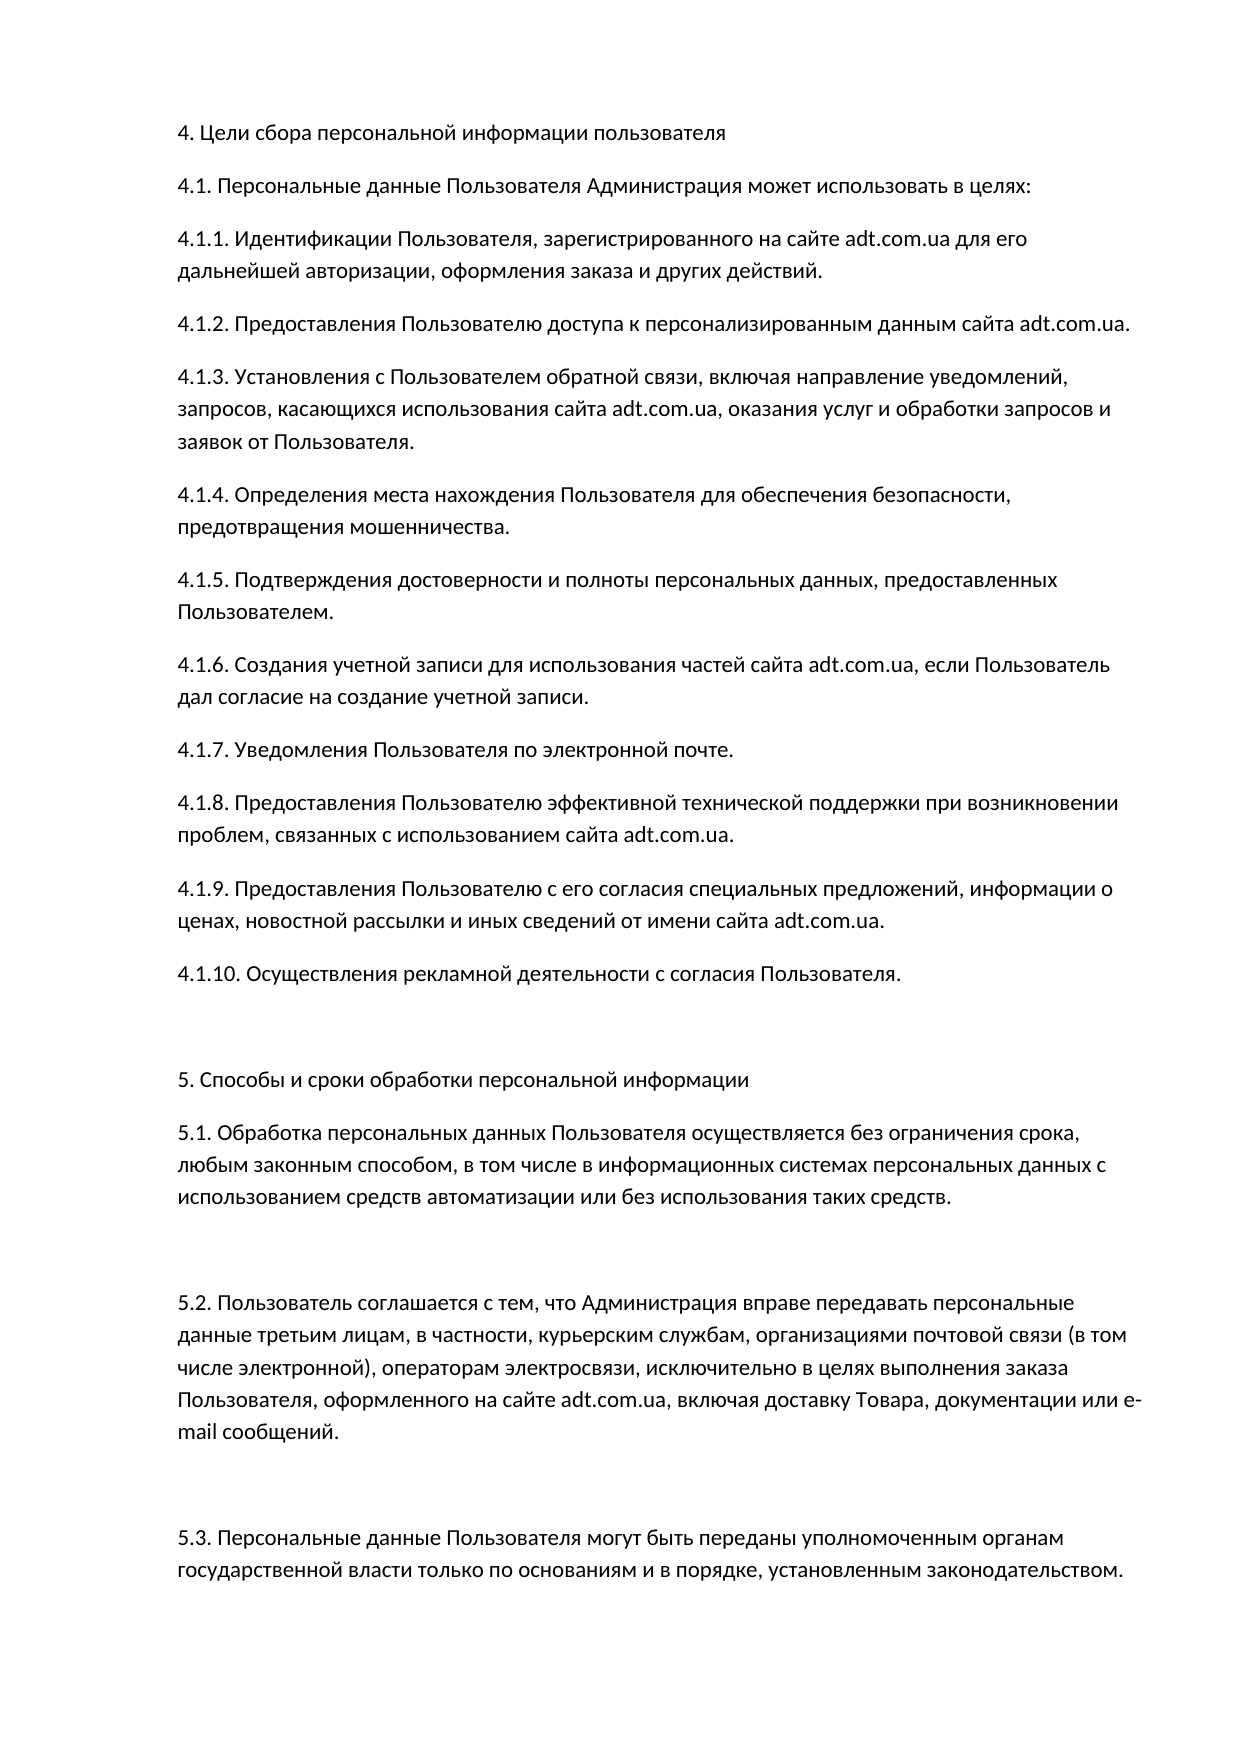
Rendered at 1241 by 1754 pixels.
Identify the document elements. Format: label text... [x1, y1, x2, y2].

text 4.1.9. Предоставления Пользователю с его согласия специальных предложений, информации о ценах, новостной рассылки и иных сведений от имени сайта adt.com.ua. [177, 874, 1152, 934]
text 4.1.4. Определения места нахождения Пользователя для обеспечения безопасности, предотвращения мошенничества. [177, 480, 1152, 540]
text 4.1.10. Осуществления рекламной деятельности с согласия Пользователя. [177, 959, 1152, 987]
text 4.1.8. Предоставления Пользователю эффективной технической поддержки при возникновении проблем, связанных с использованием сайта adt.com.ua. [177, 788, 1152, 849]
text 4.1.1. Идентификации Пользователя, зарегистрированного на сайте adt.com.ua для его дальнейшей авторизации, оформления заказа и других действий. [177, 224, 1152, 284]
text 4.1.7. Уведомления Пользователя по электронной почте. [177, 735, 1152, 763]
text 5.3. Персональные данные Пользователя могут быть переданы уполномоченным органам государственной власти только по основаниям и в порядке, установленным законодательством. [177, 1523, 1152, 1583]
text 5.1. Обработка персональных данных Пользователя осуществляется без ограничения срока, любым законным способом, в том числе в информационных системах персональных данных с использованием средств автоматизации или без использования таких средств. [177, 1118, 1152, 1210]
text 5. Способы и сроки обработки персональной информации [177, 1065, 1152, 1093]
text 5.2. Пользователь соглашается с тем, что Администрация вправе передавать персональные данные третьим лицам, в частности, курьерским службам, организациями почтовой связи (в том числе электронной), операторам электросвязи, исключительно в целях выполнения заказа Пользователя, оформленного на сайте adt.com.ua, включая доставку Товара, документации или e-mail сообщений. [177, 1288, 1152, 1445]
text 4.1. Персональные данные Пользователя Администрация может использовать в целях: [177, 171, 1152, 199]
text 4.1.6. Создания учетной записи для использования частей сайта adt.com.ua, если Пользователь дал согласие на создание учетной записи. [177, 650, 1152, 710]
text 4.1.2. Предоставления Пользователю доступа к персонализированным данным сайта adt.com.ua. [177, 309, 1152, 337]
text 4.1.5. Подтверждения достоверности и полноты персональных данных, предоставленных Пользователем. [177, 565, 1152, 625]
text 4. Цели сбора персональной информации пользователя [177, 118, 1152, 146]
text 4.1.3. Установления с Пользователем обратной связи, включая направление уведомлений, запросов, касающихся использования сайта adt.com.ua, оказания услуг и обработки запросов и заявок от Пользователя. [177, 362, 1152, 455]
